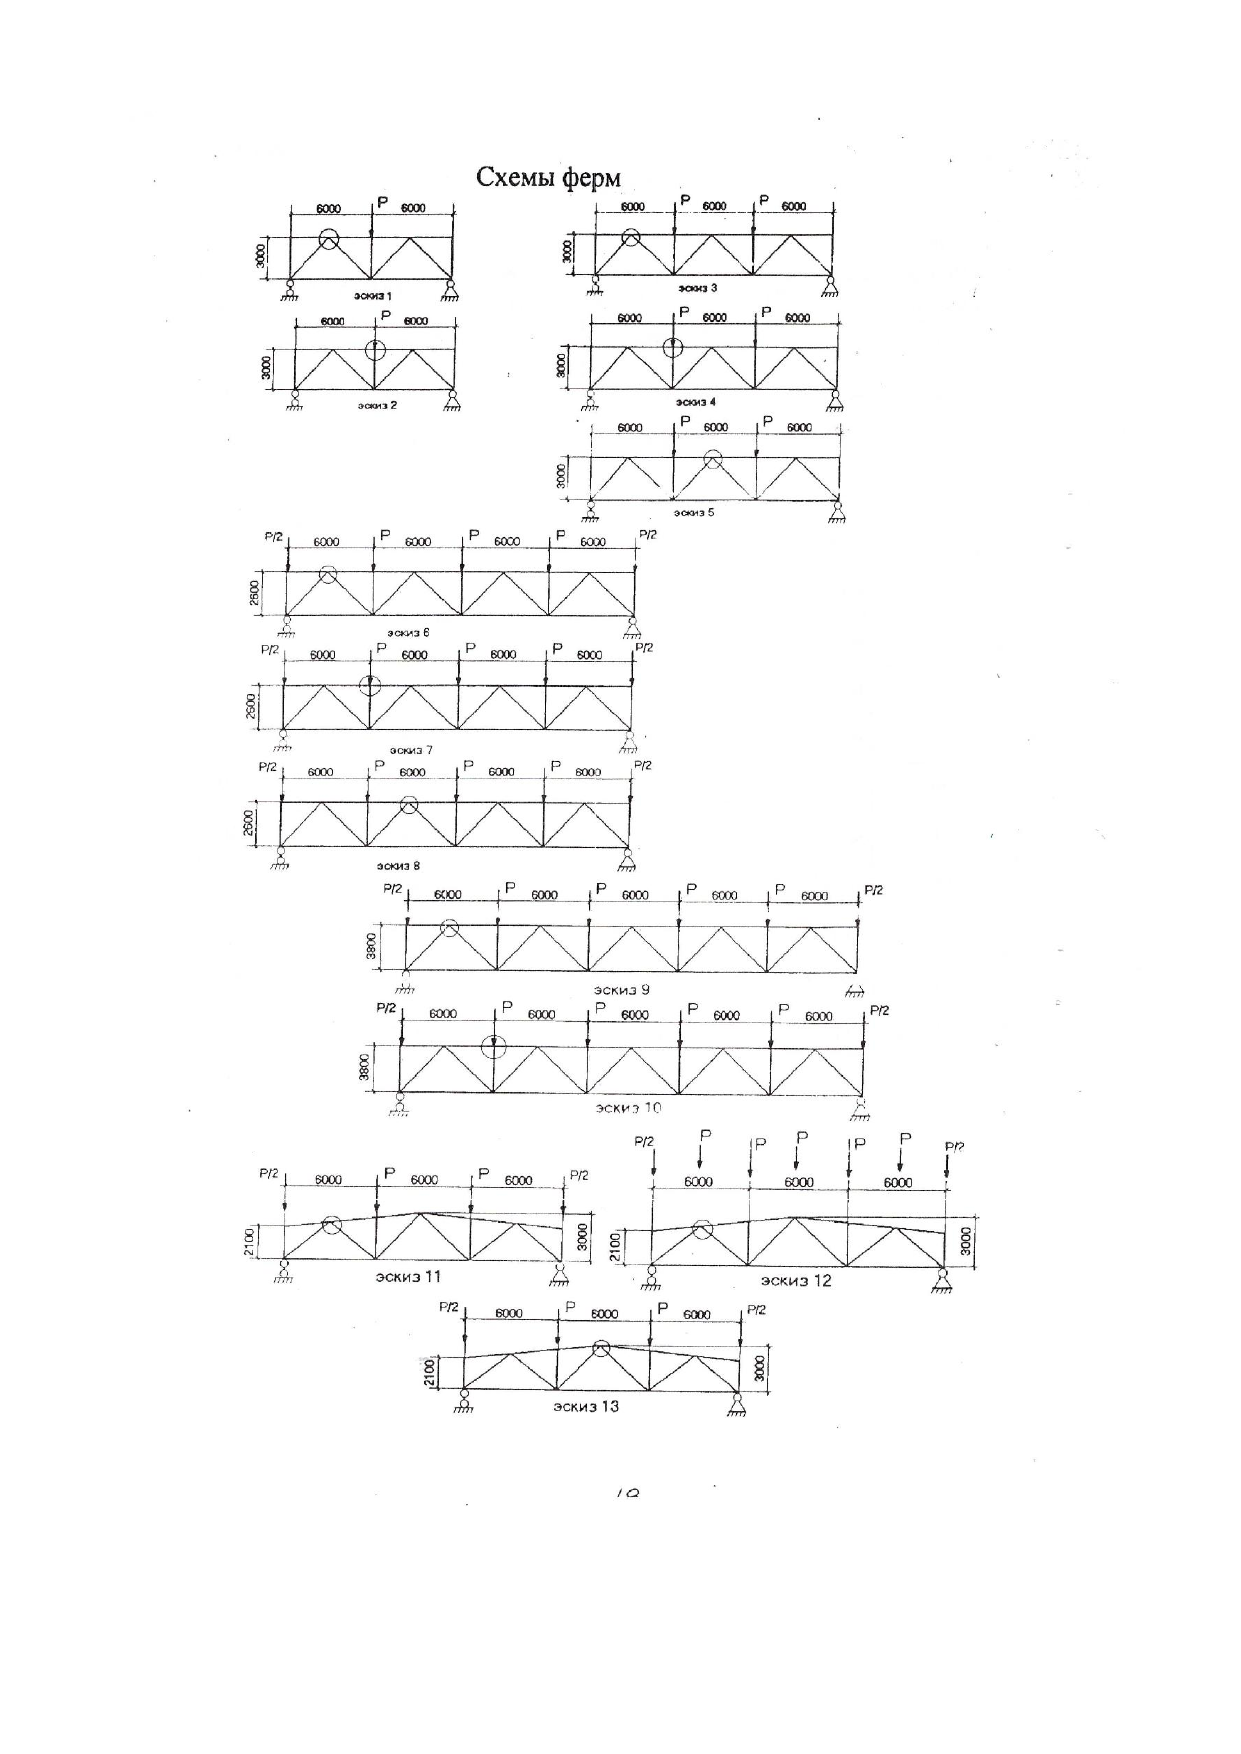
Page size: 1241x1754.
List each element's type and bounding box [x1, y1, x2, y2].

picture [118, 95, 1151, 1515]
